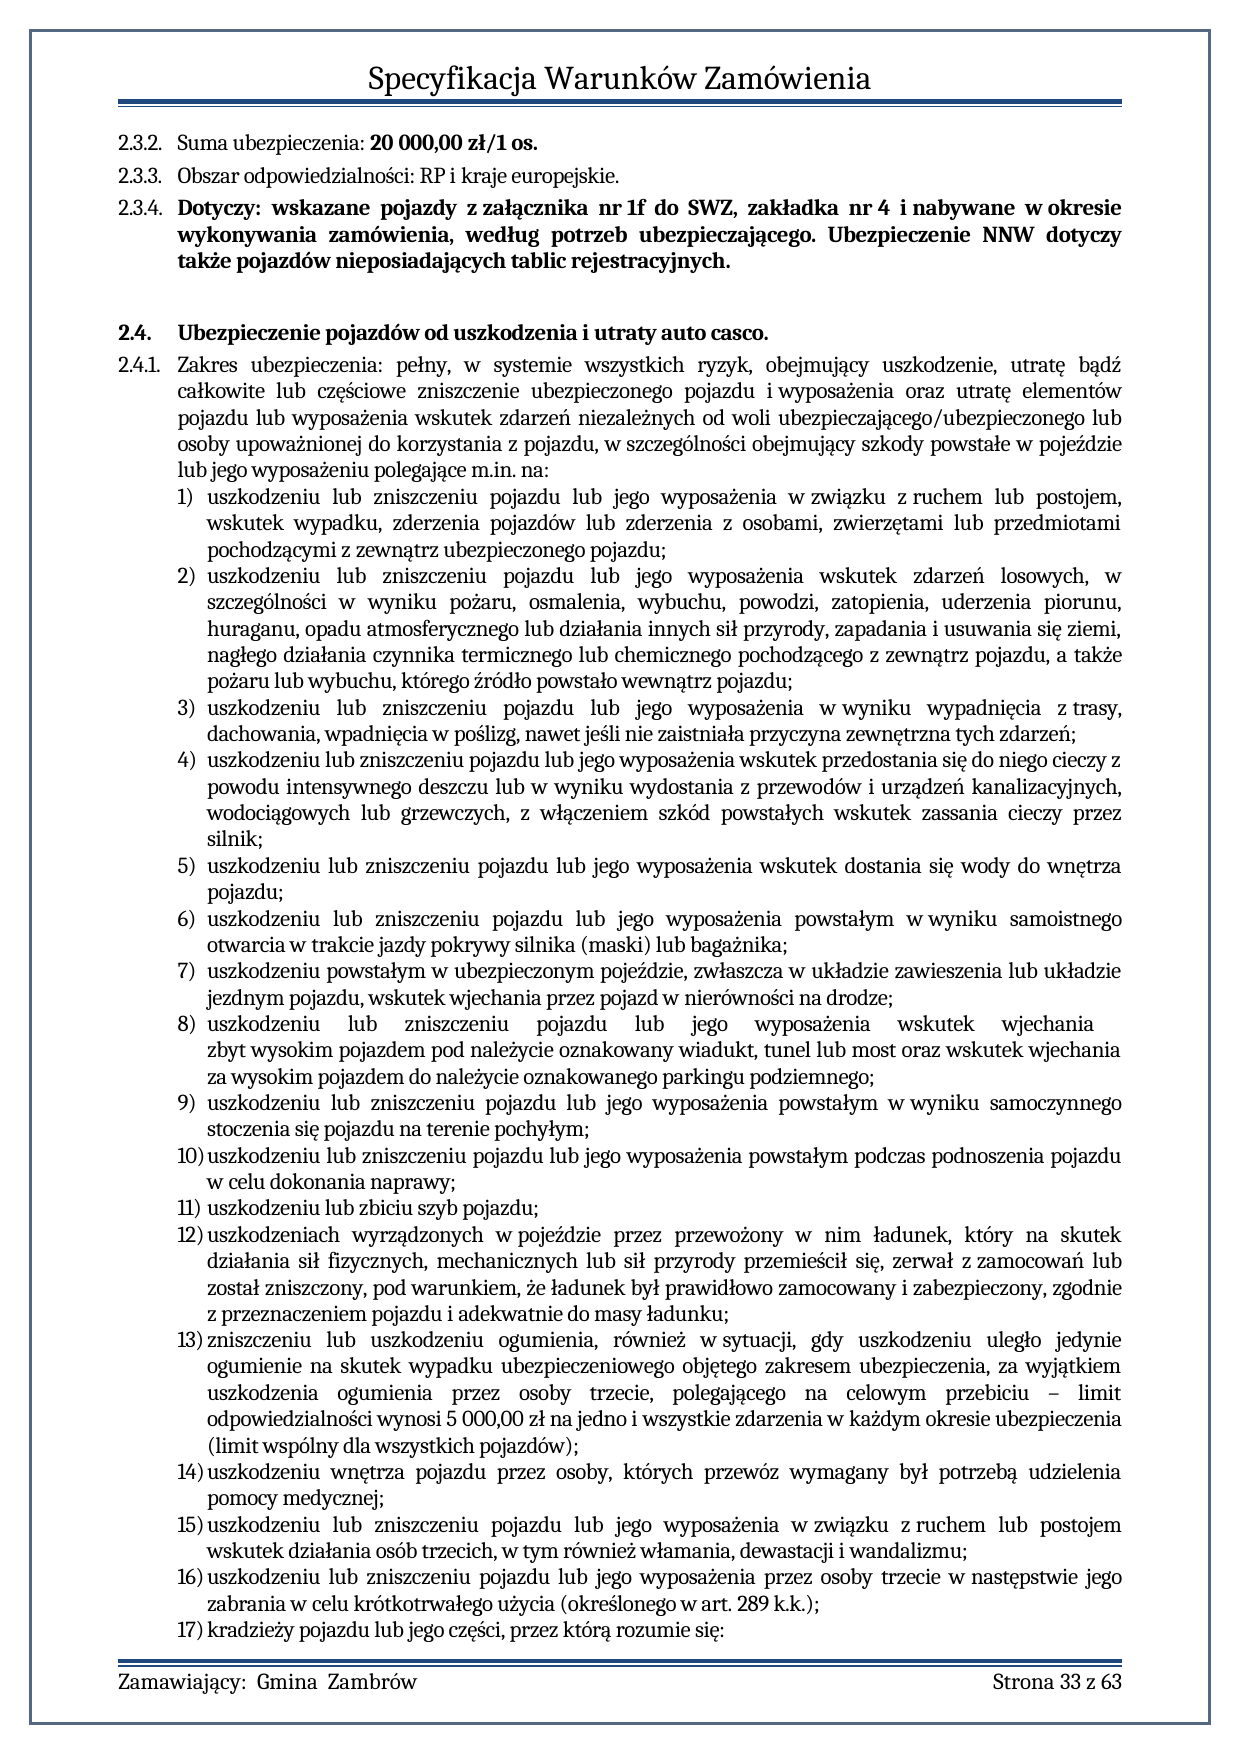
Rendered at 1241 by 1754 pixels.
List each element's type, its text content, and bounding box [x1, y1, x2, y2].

list uszkodzeniu lub zniszczeniu pojazdu lub jego wyposażenia wskutek wjechania zbyt wysokim pojazdem pod należycie oznakowany wiadukt, tunel lub most oraz wskutek wjechania za wysokim pojazdem do należycie oznakowanego parkingu podziemnego; [177, 1011, 1122, 1090]
list uszkodzeniu lub zniszczeniu pojazdu lub jego wyposażenia wskutek dostania się wody do wnętrza pojazdu; [177, 853, 1122, 905]
list uszkodzeniu lub zniszczeniu pojazdu lub jego wyposażenia powstałym w wyniku samoistnego otwarcia w trakcie jazdy pokrywy silnika (maski) lub bagażnika; [177, 905, 1122, 958]
list Ubezpieczenie pojazdów od uszkodzenia i utraty auto casco. [118, 319, 1122, 346]
list Zakres ubezpieczenia: pełny, w systemie wszystkich ryzyk, obejmujący uszkodzenie, utratę bądź całkowite lub częściowe zniszczenie ubezpieczonego pojazdu i wyposażenia oraz utratę elementów pojazdu lub wyposażenia wskutek zdarzeń niezależnych od woli ubezpieczającego/ubezpieczonego lub osoby upoważnionej do korzystania z pojazdu, w szczególności obejmujący szkody powstałe w pojeździe lub jego wyposażeniu polegające m.in. na: [118, 352, 1122, 484]
list uszkodzeniu lub zniszczeniu pojazdu lub jego wyposażenia przez osoby trzecie w następstwie jego zabrania w celu krótkotrwałego użycia (określonego w art. 289 k.k.); [177, 1564, 1122, 1617]
list uszkodzeniu lub zniszczeniu pojazdu lub jego wyposażenia w wyniku wypadnięcia z trasy, dachowania, wpadnięcia w poślizg, nawet jeśli nie zaistniała przyczyna zewnętrzna tych zdarzeń; [177, 694, 1122, 747]
list kradzieży pojazdu lub jego części, przez którą rozumie się: [177, 1617, 1122, 1643]
list zniszczeniu lub uszkodzeniu ogumienia, również w sytuacji, gdy uszkodzeniu uległo jedynie ogumienie na skutek wypadku ubezpieczeniowego objętego zakresem ubezpieczenia, za wyjątkiem uszkodzenia ogumienia przez osoby trzecie, polegającego na celowym przebiciu – limit odpowiedzialności wynosi 5 000,00 zł na jedno i wszystkie zdarzenia w każdym okresie ubezpieczenia (limit wspólny dla wszystkich pojazdów); [177, 1327, 1122, 1459]
list uszkodzeniu lub zniszczeniu pojazdu lub jego wyposażenia wskutek zdarzeń losowych, w szczególności w wyniku pożaru, osmalenia, wybuchu, powodzi, zatopienia, uderzenia piorunu, huraganu, opadu atmosferycznego lub działania innych sił przyrody, zapadania i usuwania się ziemi, nagłego działania czynnika termicznego lub chemicznego pochodzącego z zewnątrz pojazdu, a także pożaru lub wybuchu, którego źródło powstało wewnątrz pojazdu; [177, 563, 1122, 694]
list Suma ubezpieczenia: 20 000,00 zł/1 os. [118, 130, 1122, 156]
list uszkodzeniu lub zniszczeniu pojazdu lub jego wyposażenia w związku z ruchem lub postojem, wskutek wypadku, zderzenia pojazdów lub zderzenia z osobami, zwierzętami lub przedmiotami pochodzącymi z zewnątrz ubezpieczonego pojazdu; [177, 484, 1122, 563]
list uszkodzeniach wyrządzonych w pojeździe przez przewożony w nim ładunek, który na skutek działania sił fizycznych, mechanicznych lub sił przyrody przemieścił się, zerwał z zamocowań lub został zniszczony, pod warunkiem, że ładunek był prawidłowo zamocowany i zabezpieczony, zgodnie z przeznaczeniem pojazdu i adekwatnie do masy ładunku; [177, 1222, 1122, 1327]
list uszkodzeniu lub zniszczeniu pojazdu lub jego wyposażenia powstałym podczas podnoszenia pojazdu w celu dokonania naprawy; [177, 1142, 1122, 1195]
list uszkodzeniu lub zbiciu szyb pojazdu; [177, 1195, 1122, 1222]
list uszkodzeniu lub zniszczeniu pojazdu lub jego wyposażenia powstałym w wyniku samoczynnego stoczenia się pojazdu na terenie pochyłym; [177, 1090, 1122, 1142]
list uszkodzeniu lub zniszczeniu pojazdu lub jego wyposażenia wskutek przedostania się do niego cieczy z powodu intensywnego deszczu lub w wyniku wydostania z przewodów i urządzeń kanalizacyjnych, wodociągowych lub grzewczych, z włączeniem szkód powstałych wskutek zassania cieczy przez silnik; [177, 747, 1122, 853]
list Dotyczy: wskazane pojazdy z załącznika nr 1f do SWZ, zakładka nr 4 i nabywane w okresie wykonywania zamówienia, według potrzeb ubezpieczającego. Ubezpieczenie NNW dotyczy także pojazdów nieposiadających tablic rejestracyjnych. [118, 195, 1122, 274]
list uszkodzeniu lub zniszczeniu pojazdu lub jego wyposażenia w związku z ruchem lub postojem wskutek działania osób trzecich, w tym również włamania, dewastacji i wandalizmu; [177, 1511, 1122, 1564]
list Obszar odpowiedzialności: RP i kraje europejskie. [118, 162, 1122, 189]
list uszkodzeniu wnętrza pojazdu przez osoby, których przewóz wymagany był potrzebą udzielenia pomocy medycznej; [177, 1459, 1122, 1511]
list uszkodzeniu powstałym w ubezpieczonym pojeździe, zwłaszcza w układzie zawieszenia lub układzie jezdnym pojazdu, wskutek wjechania przez pojazd w nierówności na drodze; [177, 958, 1122, 1011]
